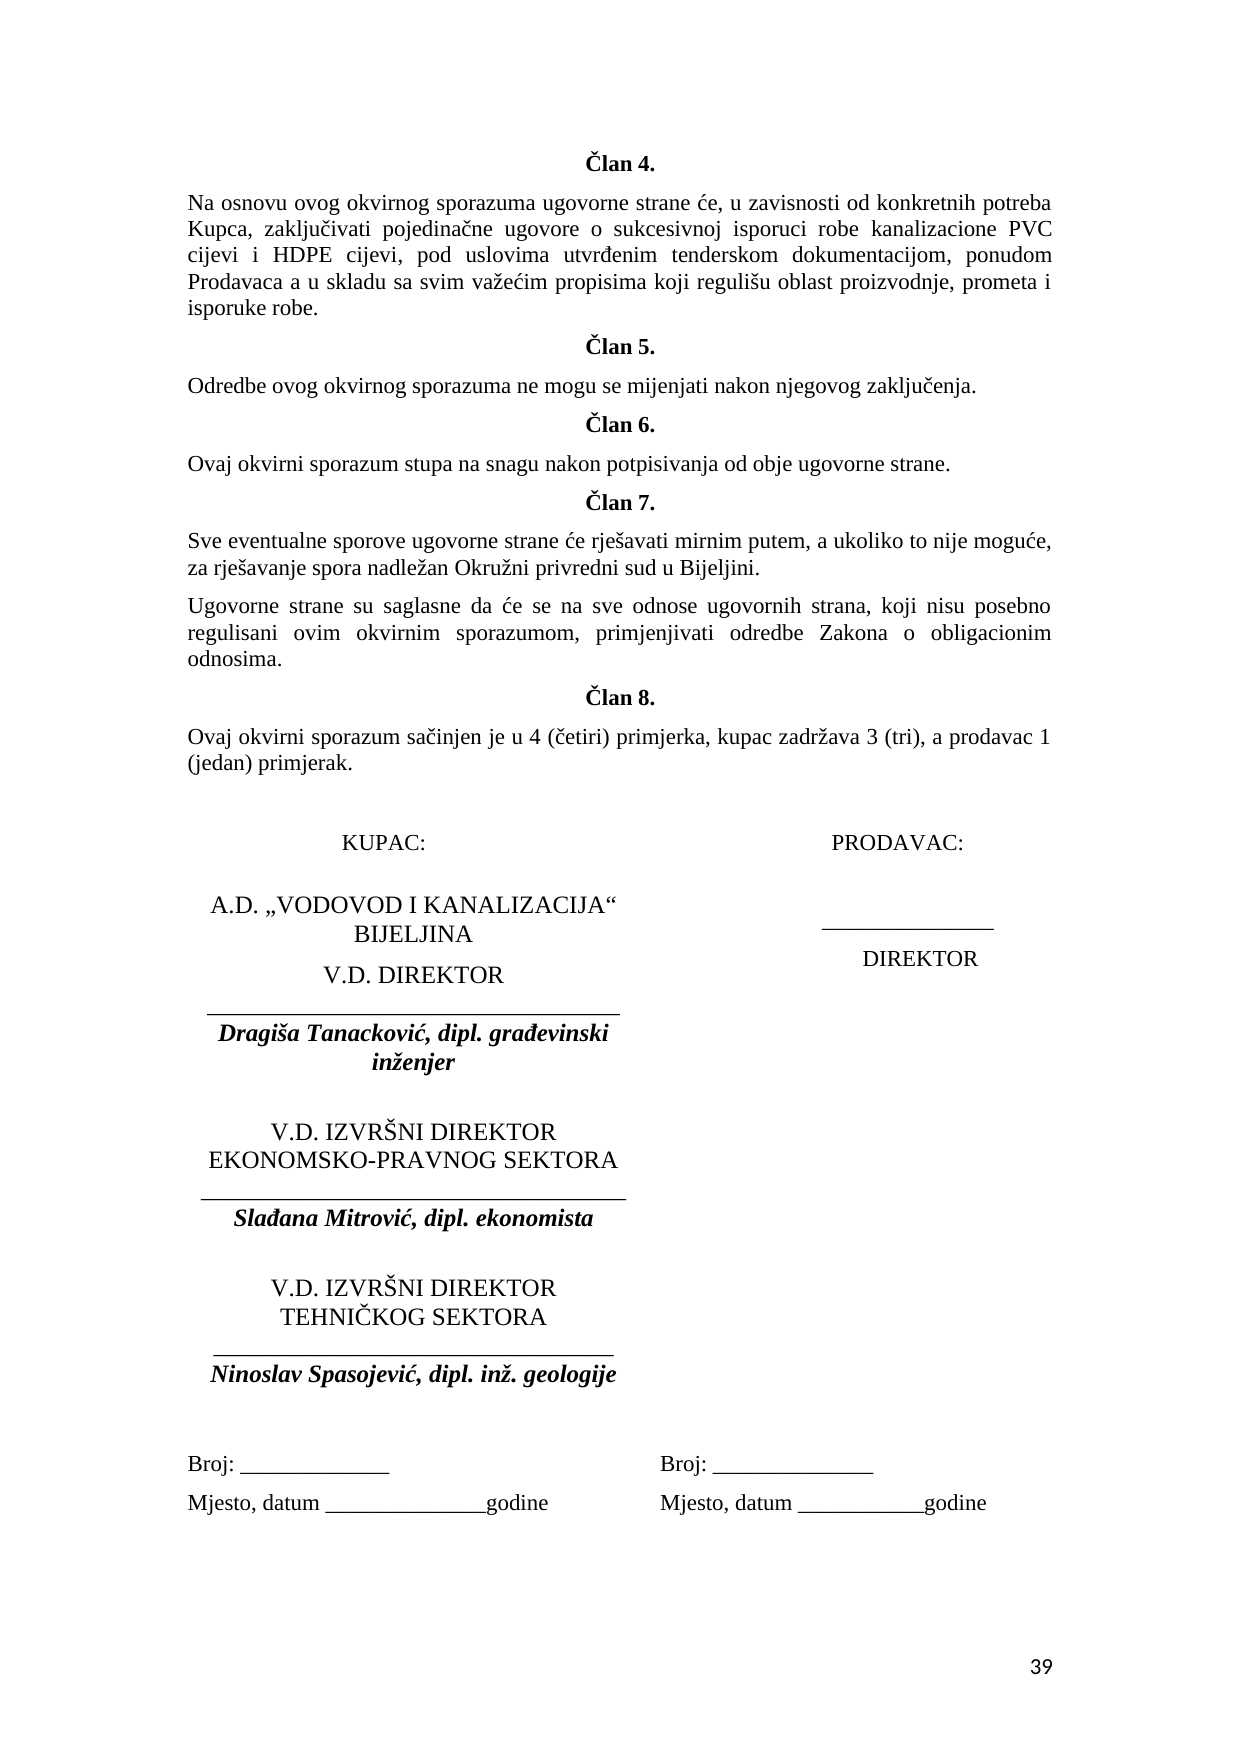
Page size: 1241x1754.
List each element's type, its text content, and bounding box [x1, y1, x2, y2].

text Član 4. [187, 150, 1053, 176]
text Član 5. [187, 333, 1053, 359]
text Ugovorne strane su saglasne da će se na sve odnose ugovornih strana, koji nisu posebno regulisani ovim okvirnim sporazumom, primjenjivati odredbe Zakona o obligacionim odnosima. [187, 593, 1053, 672]
text Broj: _____________ Broj: ______________ [187, 1450, 1053, 1477]
text _______________ [664, 906, 1053, 933]
text Na osnovu ovog okvirnog sporazuma ugovorne strane će, u zavisnosti od konkretnih potreba Kupca, zaključivati pojedinačne ugovore o sukcesivnoj isporuci robe kanalizacione PVC cijevi i HDPE cijevi, pod uslovima utvrđenim tenderskom dokumentacijom, ponudom Prodavaca a u skladu sa svim važećim propisima koji regulišu oblast proizvodnje, prometa i isporuke robe. [187, 189, 1053, 321]
text Sve eventualne sporove ugovorne strane će rješavati mirnim putem, a ukoliko to nije moguće, za rješavanje spora nadležan Okružni privredni sud u Bijeljini. [187, 527, 1053, 580]
text Član 8. [187, 684, 1053, 711]
text Ovaj okvirni sporazum sačinjen je u 4 (četiri) primjerka, kupac zadržava 3 (tri), a prodavac 1 (jedan) primjerak. [187, 723, 1053, 776]
text Ovaj okvirni sporazum stupa na snagu nakon potpisivanja od obje ugovorne strane. [187, 450, 1053, 476]
text Član 7. [187, 488, 1053, 515]
text Odredbe ovog okvirnog sporazuma ne mogu se mijenjati nakon njegovog zaključenja. [187, 372, 1053, 398]
text KUPAC: PRODAVAC: [187, 829, 1053, 855]
text Mjesto, datum ______________godine Mjesto, datum ___________godine [187, 1489, 1053, 1516]
text Član 6. [187, 411, 1053, 437]
text DIREKTOR [664, 945, 1053, 972]
